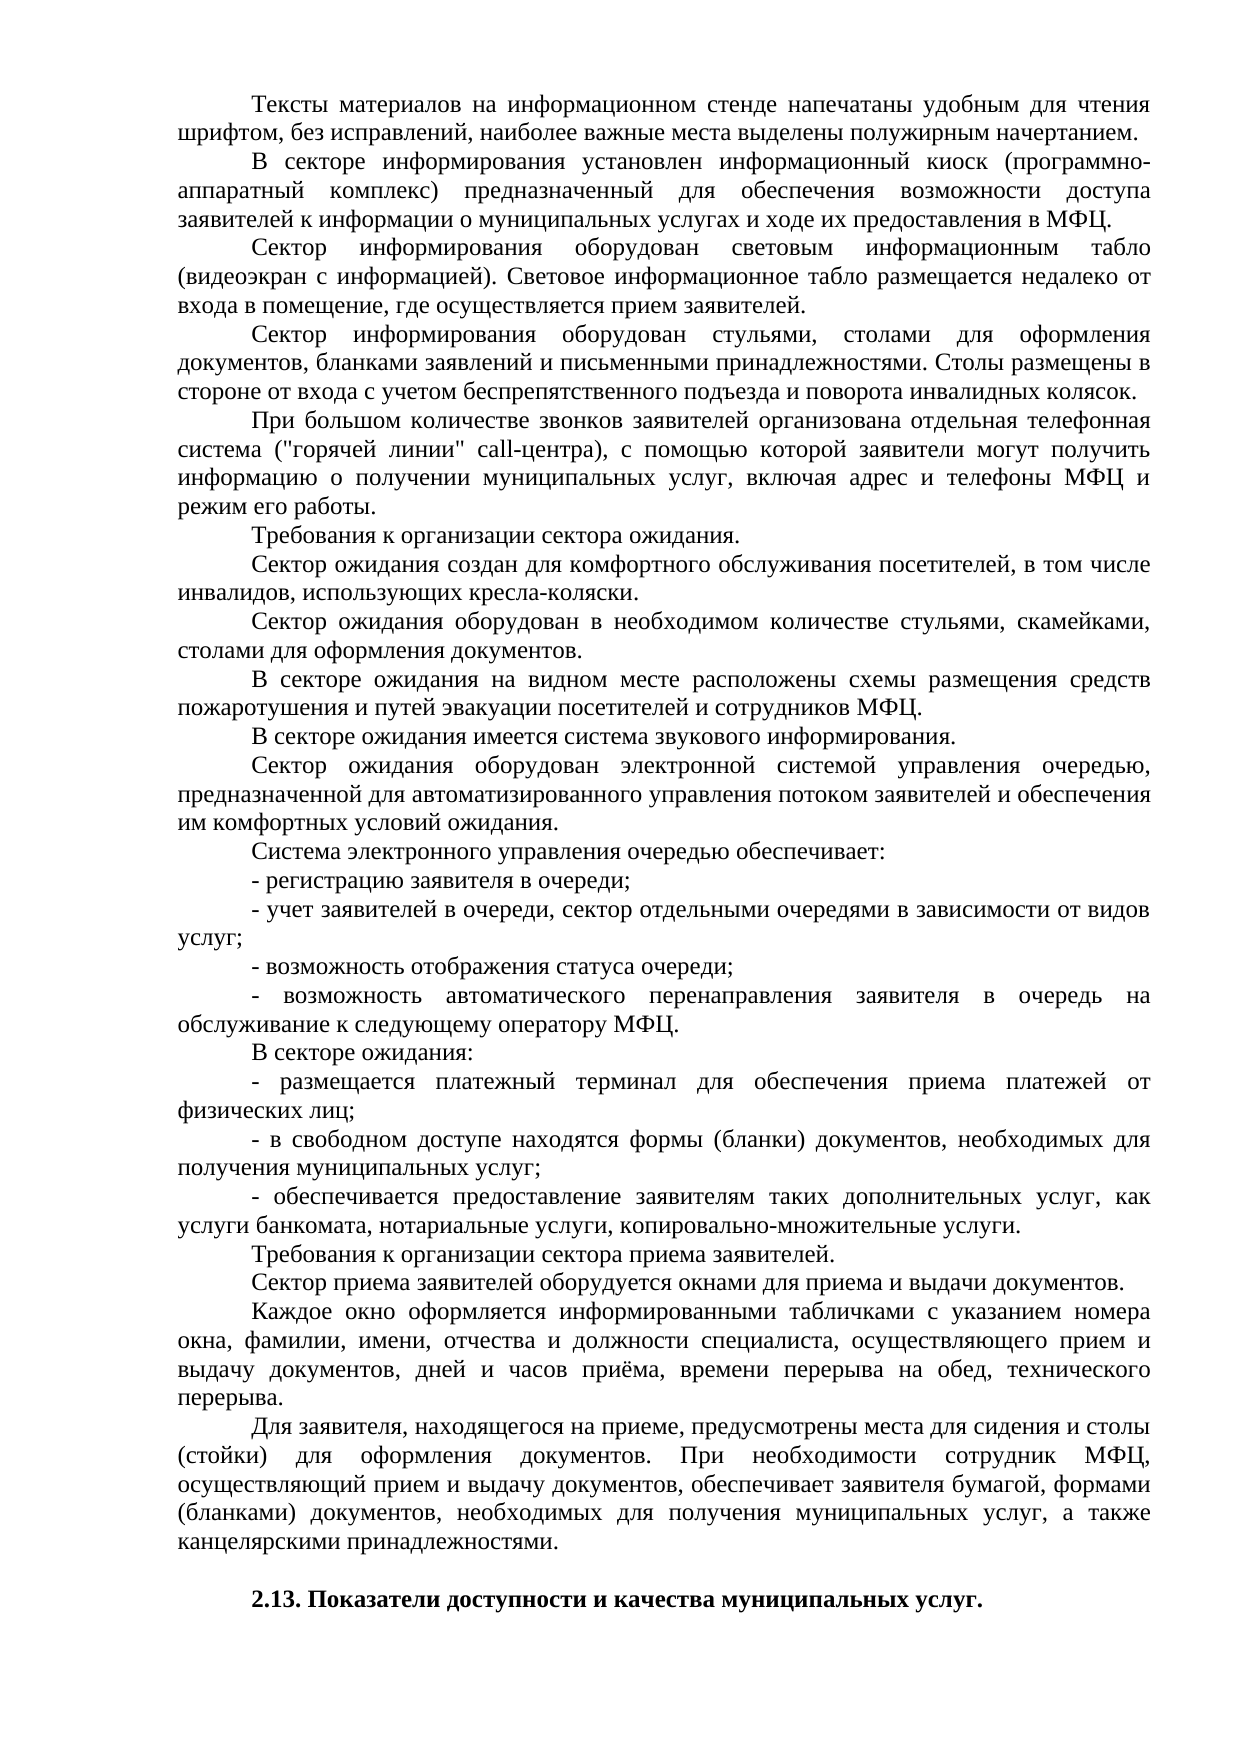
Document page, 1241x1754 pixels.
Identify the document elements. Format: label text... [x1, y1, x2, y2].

text В секторе ожидания имеется система звукового информирования. [177, 721, 1152, 750]
text Требования к организации сектора ожидания. [177, 520, 1152, 549]
text 2.13. Показатели доступности и качества муниципальных услуг. [177, 1584, 1152, 1612]
text - в свободном доступе находятся формы (бланки) документов, необходимых для получения муниципальных услуг; [177, 1124, 1152, 1181]
text Каждое окно оформляется информированными табличками с указанием номера окна, фамилии, имени, отчества и должности специалиста, осуществляющего прием и выдачу документов, дней и часов приёма, времени перерыва на обед, технического перерыва. [177, 1296, 1152, 1411]
text - регистрацию заявителя в очереди; [177, 865, 1152, 894]
text Сектор ожидания оборудован электронной системой управления очередью, предназначенной для автоматизированного управления потоком заявителей и обеспечения им комфортных условий ожидания. [177, 750, 1152, 836]
text Требования к организации сектора приема заявителей. [177, 1239, 1152, 1267]
text Сектор информирования оборудован световым информационным табло (видеоэкран с информацией). Световое информационное табло размещается недалеко от входа в помещение, где осуществляется прием заявителей. [177, 232, 1152, 319]
text - возможность автоматического перенаправления заявителя в очередь на обслуживание к следующему оператору МФЦ. [177, 980, 1152, 1037]
text Тексты материалов на информационном стенде напечатаны удобным для чтения шрифтом, без исправлений, наиболее важные места выделены полужирным начертанием. [177, 89, 1152, 146]
text - обеспечивается предоставление заявителям таких дополнительных услуг, как услуги банкомата, нотариальные услуги, копировально-множительные услуги. [177, 1181, 1152, 1239]
text - возможность отображения статуса очереди; [177, 951, 1152, 980]
text Для заявителя, находящегося на приеме, предусмотрены места для сидения и столы (стойки) для оформления документов. При необходимости сотрудник МФЦ, осуществляющий прием и выдачу документов, обеспечивает заявителя бумагой, формами (бланками) документов, необходимых для получения муниципальных услуг, а также канцелярскими принадлежностями. [177, 1411, 1152, 1555]
text В секторе ожидания: [177, 1037, 1152, 1066]
text Сектор ожидания оборудован в необходимом количестве стульями, скамейками, столами для оформления документов. [177, 606, 1152, 664]
text Сектор приема заявителей оборудуется окнами для приема и выдачи документов. [177, 1267, 1152, 1296]
text Сектор информирования оборудован стульями, столами для оформления документов, бланками заявлений и письменными принадлежностями. Столы размещены в стороне от входа с учетом беспрепятственного подъезда и поворота инвалидных колясок. [177, 319, 1152, 405]
text В секторе ожидания на видном месте расположены схемы размещения средств пожаротушения и путей эвакуации посетителей и сотрудников МФЦ. [177, 664, 1152, 721]
text - размещается платежный терминал для обеспечения приема платежей от физических лиц; [177, 1066, 1152, 1124]
text При большом количестве звонков заявителей организована отдельная телефонная система ("горячей линии" call-центра), с помощью которой заявители могут получить информацию о получении муниципальных услуг, включая адрес и телефоны МФЦ и режим его работы. [177, 405, 1152, 520]
text Система электронного управления очередью обеспечивает: [177, 836, 1152, 865]
text - учет заявителей в очереди, сектор отдельными очередями в зависимости от видов услуг; [177, 894, 1152, 951]
text В секторе информирования установлен информационный киоск (программно-аппаратный комплекс) предназначенный для обеспечения возможности доступа заявителей к информации о муниципальных услугах и ходе их предоставления в МФЦ. [177, 146, 1152, 232]
text Сектор ожидания создан для комфортного обслуживания посетителей, в том числе инвалидов, использующих кресла-коляски. [177, 549, 1152, 606]
